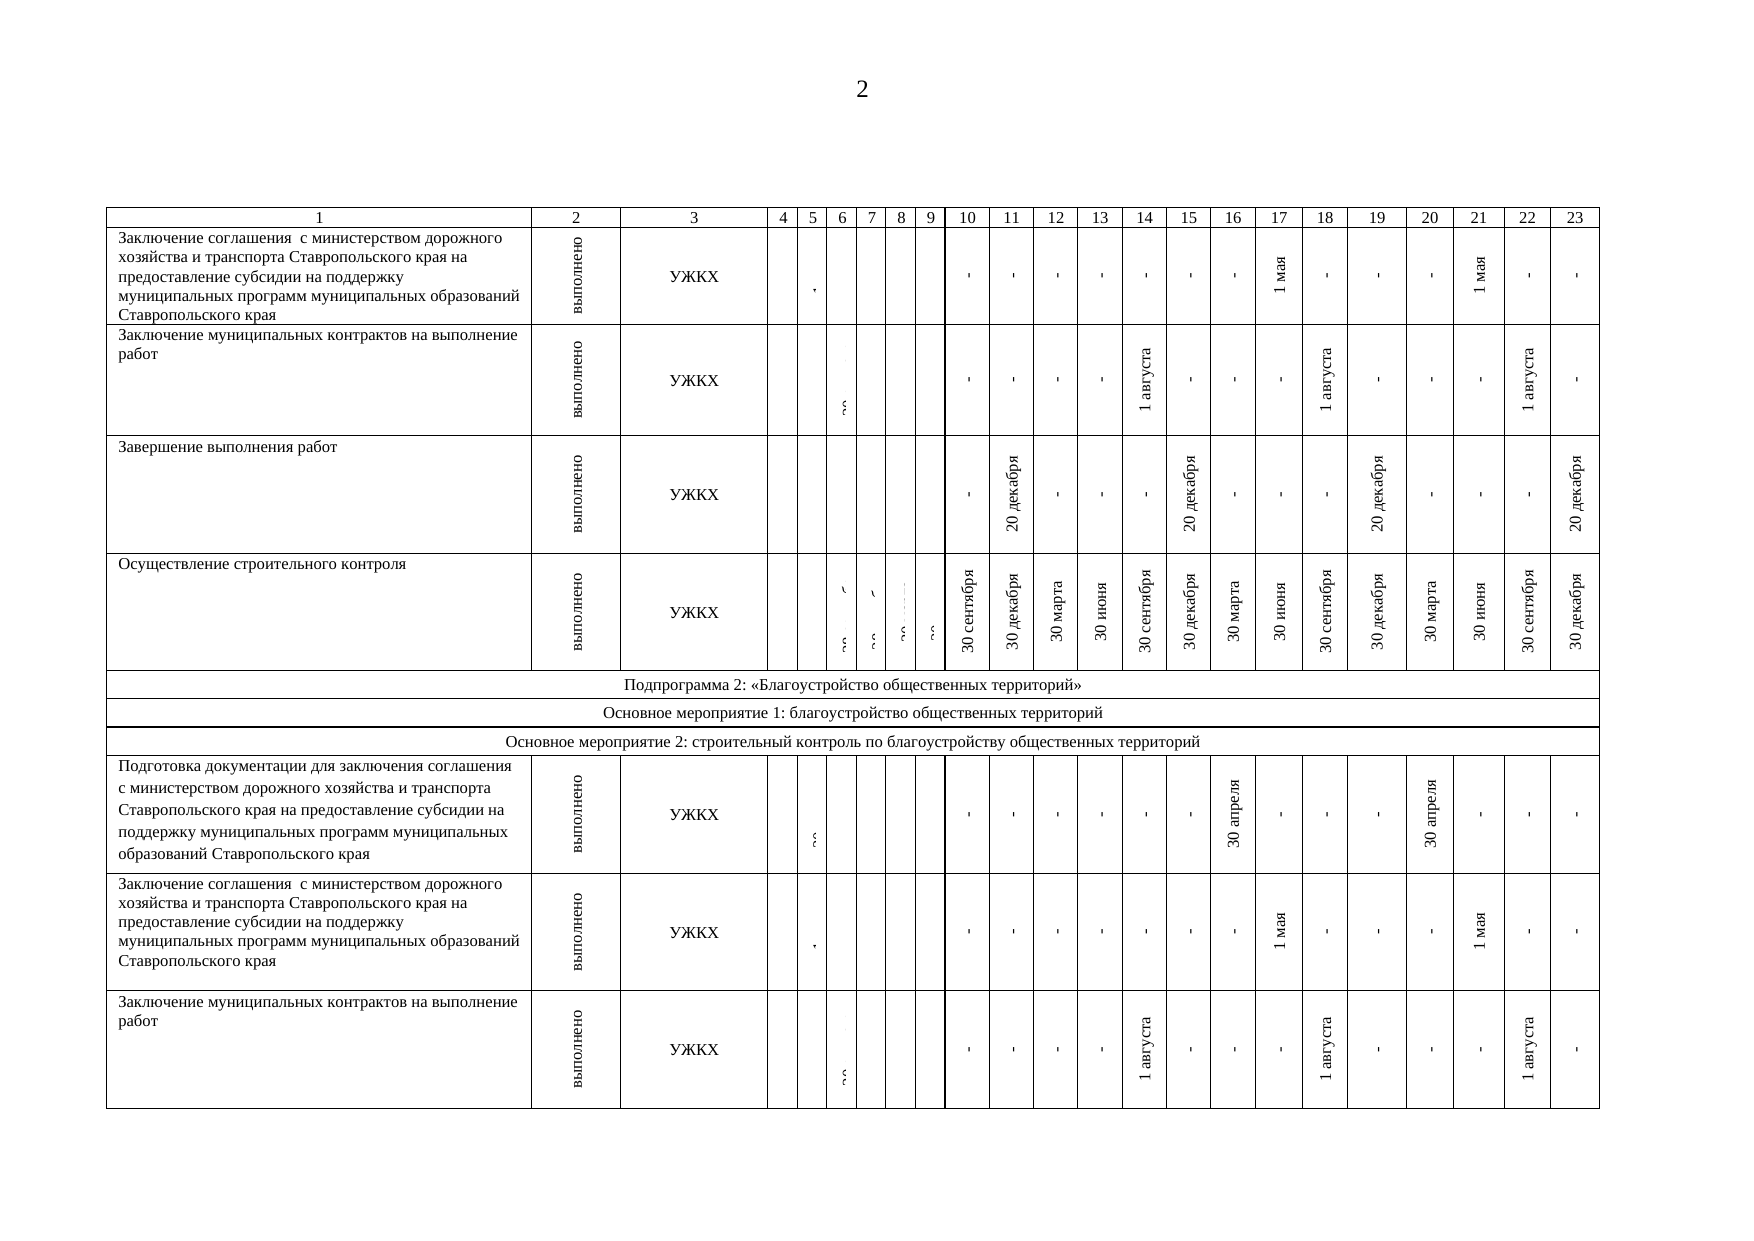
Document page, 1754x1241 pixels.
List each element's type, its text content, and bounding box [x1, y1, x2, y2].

table_header 19 [1348, 208, 1406, 227]
table_cell 28 сентября [827, 554, 856, 670]
table_cell - [1167, 874, 1210, 990]
table_cell 20 декабря [1551, 436, 1599, 553]
table_cell 1 августа [1123, 991, 1166, 1108]
table_cell - [1211, 991, 1255, 1108]
table_cell - [768, 756, 797, 873]
table_cell - [827, 756, 856, 873]
table_cell - [916, 325, 944, 435]
table_cell - [1303, 436, 1347, 553]
table_cell - [1407, 325, 1453, 435]
table_cell 30 марта [1211, 554, 1255, 670]
table_cell 1 мая [798, 874, 826, 990]
table_cell - [916, 756, 944, 873]
table_cell - [1078, 436, 1122, 553]
table_cell 1 августа [1303, 325, 1347, 435]
table_cell - [1123, 874, 1166, 990]
table_cell - [768, 991, 797, 1108]
table_cell 1 мая [798, 228, 826, 324]
table_cell - [946, 874, 989, 990]
table_cell 30 декабря [1167, 554, 1210, 670]
table_cell 1 августа [1303, 991, 1347, 1108]
table_cell 30 сентября [1303, 554, 1347, 670]
table_cell Заключение муниципальных контрактов на выполнение работ [107, 325, 531, 435]
table_cell выполнено [532, 436, 620, 553]
table_cell - [1551, 874, 1599, 990]
table_cell Осуществление строительного контроля [107, 554, 531, 670]
table_cell - [1256, 991, 1302, 1108]
table_cell - [990, 874, 1033, 990]
table_cell 1 мая [1454, 228, 1504, 324]
table_cell - [886, 228, 915, 324]
table_cell - [1167, 991, 1210, 1108]
table_cell - [1348, 228, 1406, 324]
table_cell - [1505, 436, 1550, 553]
table_cell - [1211, 228, 1255, 324]
table_cell УЖКХ [621, 874, 767, 990]
table_cell - [886, 874, 915, 990]
table_cell 30 декабря [1348, 554, 1406, 670]
table_header 18 [1303, 208, 1347, 227]
table_cell - [1454, 991, 1504, 1108]
table_cell Основное мероприятие 2: строительный контроль по благоустройству общественных территорий [107, 728, 1599, 755]
table_cell выполнено [532, 874, 620, 990]
table_cell 30 декабря [1551, 554, 1599, 670]
table_cell - [1078, 325, 1122, 435]
table_cell выполнено [532, 756, 620, 873]
table_cell 1 мая [1454, 874, 1504, 990]
table_cell выполнено [532, 228, 620, 324]
table_cell - [990, 756, 1033, 873]
table_cell - [857, 325, 885, 435]
table_cell - [798, 436, 826, 553]
table_cell - [768, 325, 797, 435]
table_cell 30 марта [1407, 554, 1453, 670]
table_cell 20 августа [827, 991, 856, 1108]
table_cell - [768, 228, 797, 324]
table_cell - [1034, 436, 1077, 553]
table_cell - [857, 874, 885, 990]
table_cell - [916, 228, 944, 324]
table_cell - [1211, 325, 1255, 435]
table_cell Подготовка документации для заключения соглашения с министерством дорожного хозяйства и транспорта Ставропольского края на предоставление субсидии на поддержку муниципальных программ муниципальных образований Ставропольского края [107, 756, 531, 873]
table_cell 1 мая [1256, 874, 1302, 990]
table_cell - [886, 325, 915, 435]
table_header 2 [532, 208, 620, 227]
table_cell - [1303, 874, 1347, 990]
table_cell - [990, 325, 1033, 435]
table_header 3 [621, 208, 767, 227]
table_cell Подпрограмма 2: «Благоустройство общественных территорий» [107, 671, 1599, 698]
table_cell - [1407, 228, 1453, 324]
table_cell - [768, 874, 797, 990]
table_cell - [1551, 325, 1599, 435]
table_cell Заключение соглашения с министерством дорожного хозяйства и транспорта Ставропольского края на предоставление субсидии на поддержку муниципальных программ муниципальных образований Ставропольского края [107, 228, 531, 324]
table_cell 1 мая [1256, 228, 1302, 324]
table_cell 30 июня [1256, 554, 1302, 670]
table_cell - [1407, 991, 1453, 1108]
table_header 10 [946, 208, 989, 227]
table_cell - [1167, 228, 1210, 324]
table_cell УЖКХ [621, 991, 767, 1108]
table_cell 30 июня [916, 554, 944, 670]
table_cell - [1454, 325, 1504, 435]
table_cell УЖКХ [621, 325, 767, 435]
table_cell - [1123, 228, 1166, 324]
table_cell - [1454, 756, 1504, 873]
table_header 16 [1211, 208, 1255, 227]
table_cell 30 апреля [798, 756, 826, 873]
table_cell - [946, 228, 989, 324]
table_header 11 [990, 208, 1033, 227]
table_cell - [1551, 228, 1599, 324]
table_cell 1 августа [1123, 325, 1166, 435]
table_cell - [857, 228, 885, 324]
table_cell 30 декабря [990, 554, 1033, 670]
table_header 22 [1505, 208, 1550, 227]
table_cell - [1123, 436, 1166, 553]
table_cell - [1034, 991, 1077, 1108]
table_cell - [1256, 436, 1302, 553]
table_cell - [1551, 756, 1599, 873]
table_cell УЖКХ [621, 554, 767, 670]
table_cell - [827, 874, 856, 990]
table_cell - [1034, 325, 1077, 435]
table_cell 20 декабря [1167, 436, 1210, 553]
table_cell - [1123, 756, 1166, 873]
table_header 7 [857, 208, 885, 227]
table_cell 20 августа [827, 325, 856, 435]
table_header 21 [1454, 208, 1504, 227]
table_cell УЖКХ [621, 228, 767, 324]
table_cell 30 апреля [1211, 756, 1255, 873]
table_cell - [1303, 228, 1347, 324]
table_cell 28 декабря [857, 554, 885, 670]
table_cell - [886, 756, 915, 873]
table_cell Основное мероприятие 1: благоустройство общественных территорий [107, 699, 1599, 726]
table_cell Завершение выполнения работ [107, 436, 531, 553]
table_cell - [1505, 874, 1550, 990]
table_cell - [1034, 874, 1077, 990]
table_header 13 [1078, 208, 1122, 227]
table_cell - [1454, 436, 1504, 553]
table_cell - [946, 991, 989, 1108]
table_cell - [1078, 756, 1122, 873]
table_cell 30 сентября [1123, 554, 1166, 670]
table_cell 30 марта [1034, 554, 1077, 670]
table_cell - [798, 325, 826, 435]
table_cell выполнено [532, 325, 620, 435]
table_cell - [1167, 325, 1210, 435]
table_cell - [1078, 874, 1122, 990]
table_cell - [1211, 436, 1255, 553]
table_cell - [768, 554, 797, 670]
table_cell 1 августа [1505, 991, 1550, 1108]
table_cell выполнено [532, 554, 620, 670]
table_cell - [857, 756, 885, 873]
table_cell 30 июня [1078, 554, 1122, 670]
table_cell - [990, 991, 1033, 1108]
table_cell - [827, 436, 856, 553]
table_cell - [886, 991, 915, 1108]
table_cell - [886, 436, 915, 553]
table_cell 30 июня [1454, 554, 1504, 670]
table_cell УЖКХ [621, 756, 767, 873]
table_cell - [990, 228, 1033, 324]
table_cell - [1256, 756, 1302, 873]
table_cell - [1551, 991, 1599, 1108]
table_cell 20 декабря [1348, 436, 1406, 553]
table_header 1 [107, 208, 531, 227]
table_header 14 [1123, 208, 1166, 227]
table_cell - [1078, 991, 1122, 1108]
table_header 15 [1167, 208, 1210, 227]
table_cell - [1211, 874, 1255, 990]
table_header 5 [798, 208, 826, 227]
table_cell Заключение муниципальных контрактов на выполнение работ [107, 991, 531, 1108]
table_cell - [1167, 756, 1210, 873]
table_cell - [857, 991, 885, 1108]
table_header 6 [827, 208, 856, 227]
table_cell - [946, 325, 989, 435]
table_cell - [1256, 325, 1302, 435]
table_header 9 [916, 208, 944, 227]
table_header 20 [1407, 208, 1453, 227]
table_cell - [1303, 756, 1347, 873]
table_cell - [1078, 228, 1122, 324]
table_cell - [1034, 756, 1077, 873]
table_cell - [1348, 756, 1406, 873]
table_cell - [1348, 325, 1406, 435]
table_header 4 [768, 208, 797, 227]
table_cell - [1407, 436, 1453, 553]
table_header 8 [886, 208, 915, 227]
table_cell - [1348, 991, 1406, 1108]
table_header 23 [1551, 208, 1599, 227]
table_cell - [946, 756, 989, 873]
table_cell 30 сентября [1505, 554, 1550, 670]
table_cell - [768, 436, 797, 553]
table_cell - [916, 991, 944, 1108]
table_cell - [1034, 228, 1077, 324]
table_cell 30 сентября [946, 554, 989, 670]
table_cell - [946, 436, 989, 553]
table_cell - [1407, 874, 1453, 990]
table_cell выполнено [532, 991, 620, 1108]
table_cell - [827, 228, 856, 324]
table_cell - [798, 991, 826, 1108]
table_header 17 [1256, 208, 1302, 227]
table_cell - [1348, 874, 1406, 990]
table_cell Заключение соглашения с министерством дорожного хозяйства и транспорта Ставропольского края на предоставление субсидии на поддержку муниципальных программ муниципальных образований Ставропольского края [107, 874, 531, 990]
table_cell 30 марта [886, 554, 915, 670]
table_cell - [798, 554, 826, 670]
table_cell - [1505, 228, 1550, 324]
table_cell - [1505, 756, 1550, 873]
table_header 12 [1034, 208, 1077, 227]
table_cell 30 апреля [1407, 756, 1453, 873]
table_cell УЖКХ [621, 436, 767, 553]
table_cell - [916, 874, 944, 990]
table_cell 1 августа [1505, 325, 1550, 435]
table_cell 20 декабря [990, 436, 1033, 553]
table_cell - [916, 436, 944, 553]
table_cell - [857, 436, 885, 553]
